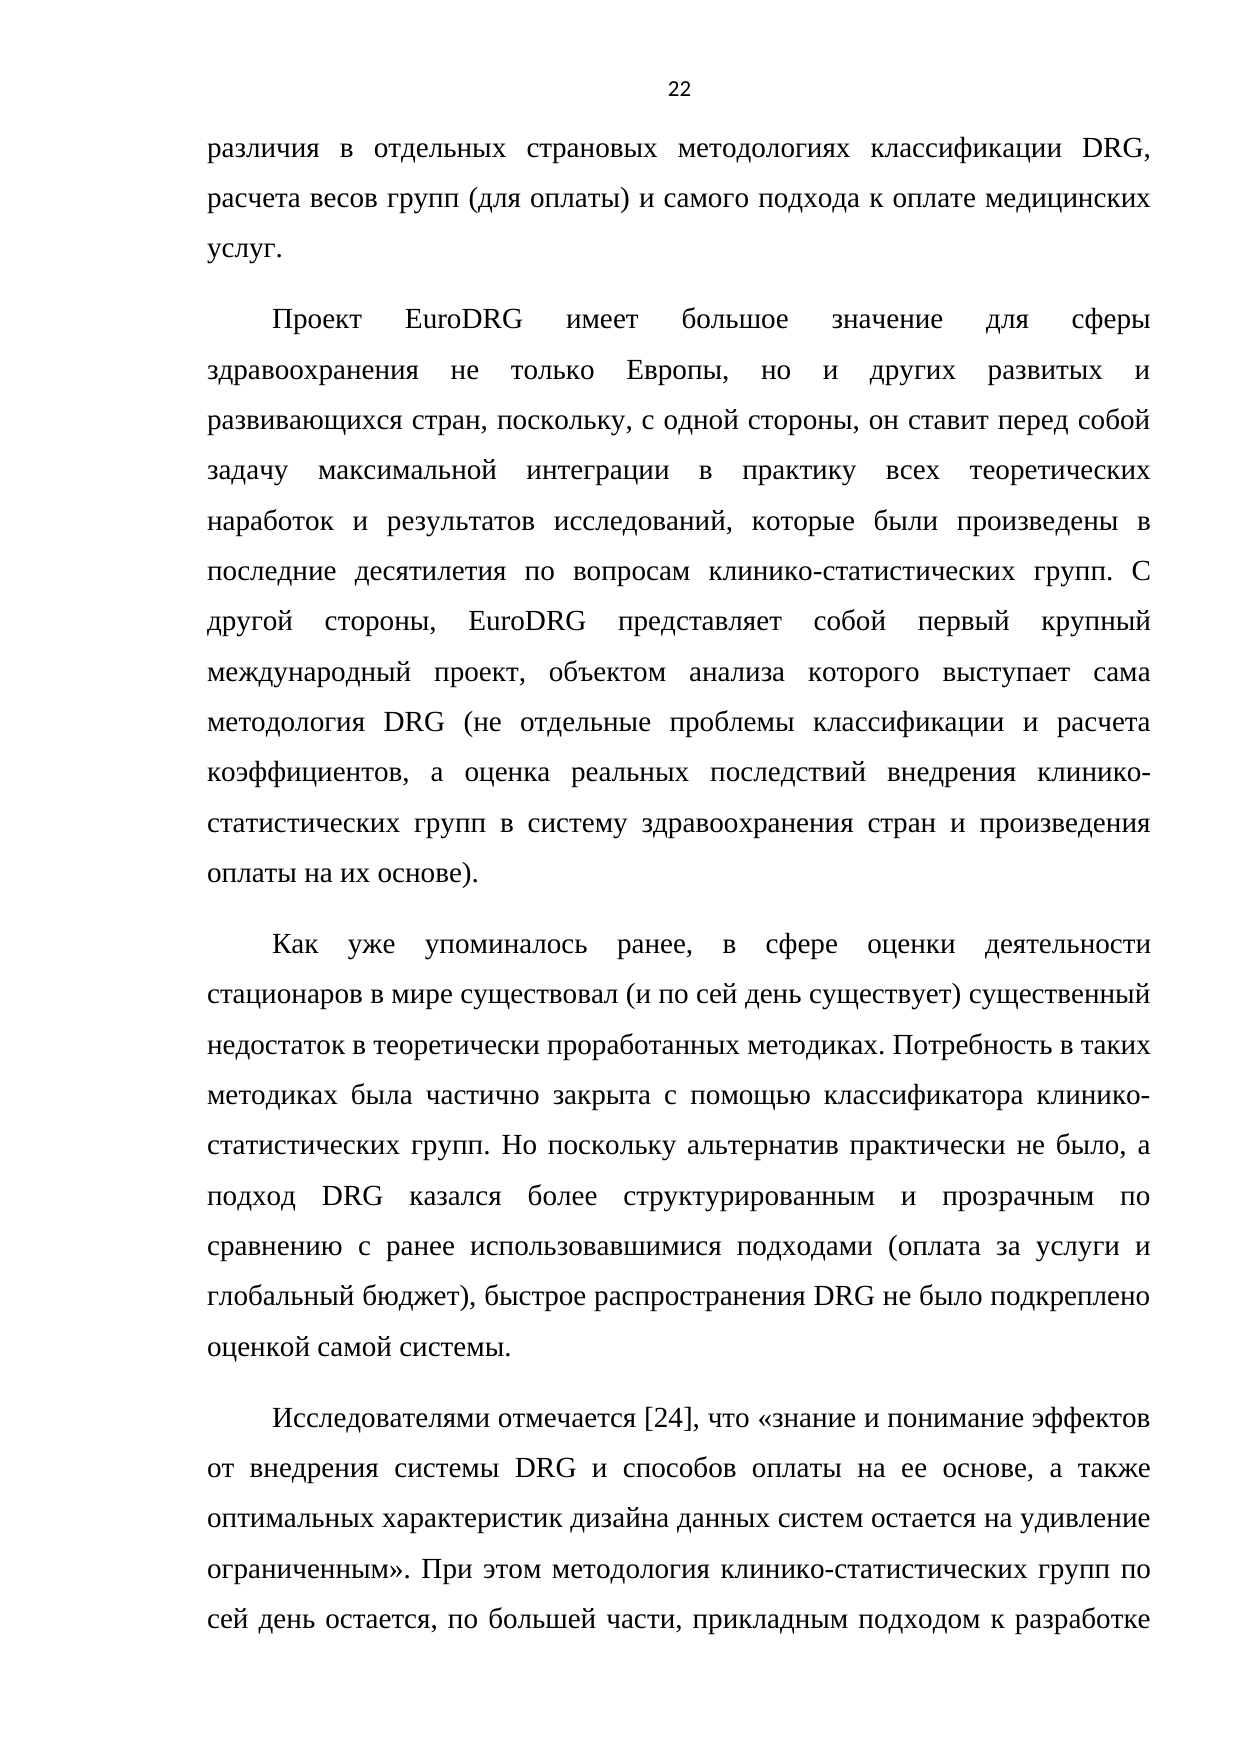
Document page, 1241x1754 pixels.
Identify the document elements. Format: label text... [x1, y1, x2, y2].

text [207, 1400, 1152, 1634]
text Проект EuroDRG имеет большое значение для сферы здравоохранения не только Европы, но и других развитых и развивающихся стран, поскольку, с одной стороны, он ставит перед собой задачу максимальной интеграции в практику всех теоретических наработок и результатов исследований, которые были произведены в последние десятилетия по вопросам клинико-статистических групп. С другой стороны, EuroDRG представляет собой первый крупный международный проект, объектом анализа которого выступает сама методология DRG (не отдельные проблемы классификации и расчета коэффициентов, а оценка реальных последствий внедрения клинико-статистических групп в систему здравоохранения стран и произведения оплаты на их основе). [207, 302, 1152, 888]
text Как уже упоминалось ранее, в сфере оценки деятельности стационаров в мире существовал (и по сей день существует) существенный недостаток в теоретически проработанных методиках. Потребность в таких методиках была частично закрыта с помощью классификатора клинико-статистических групп. Но поскольку альтернатив практически не было, а подход DRG казался более структурированным и прозрачным по сравнению с ранее использовавшимися подходами (оплата за услуги и глобальный бюджет), быстрое распространения DRG не было подкреплено оценкой самой системы. [207, 926, 1152, 1362]
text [207, 130, 1152, 264]
